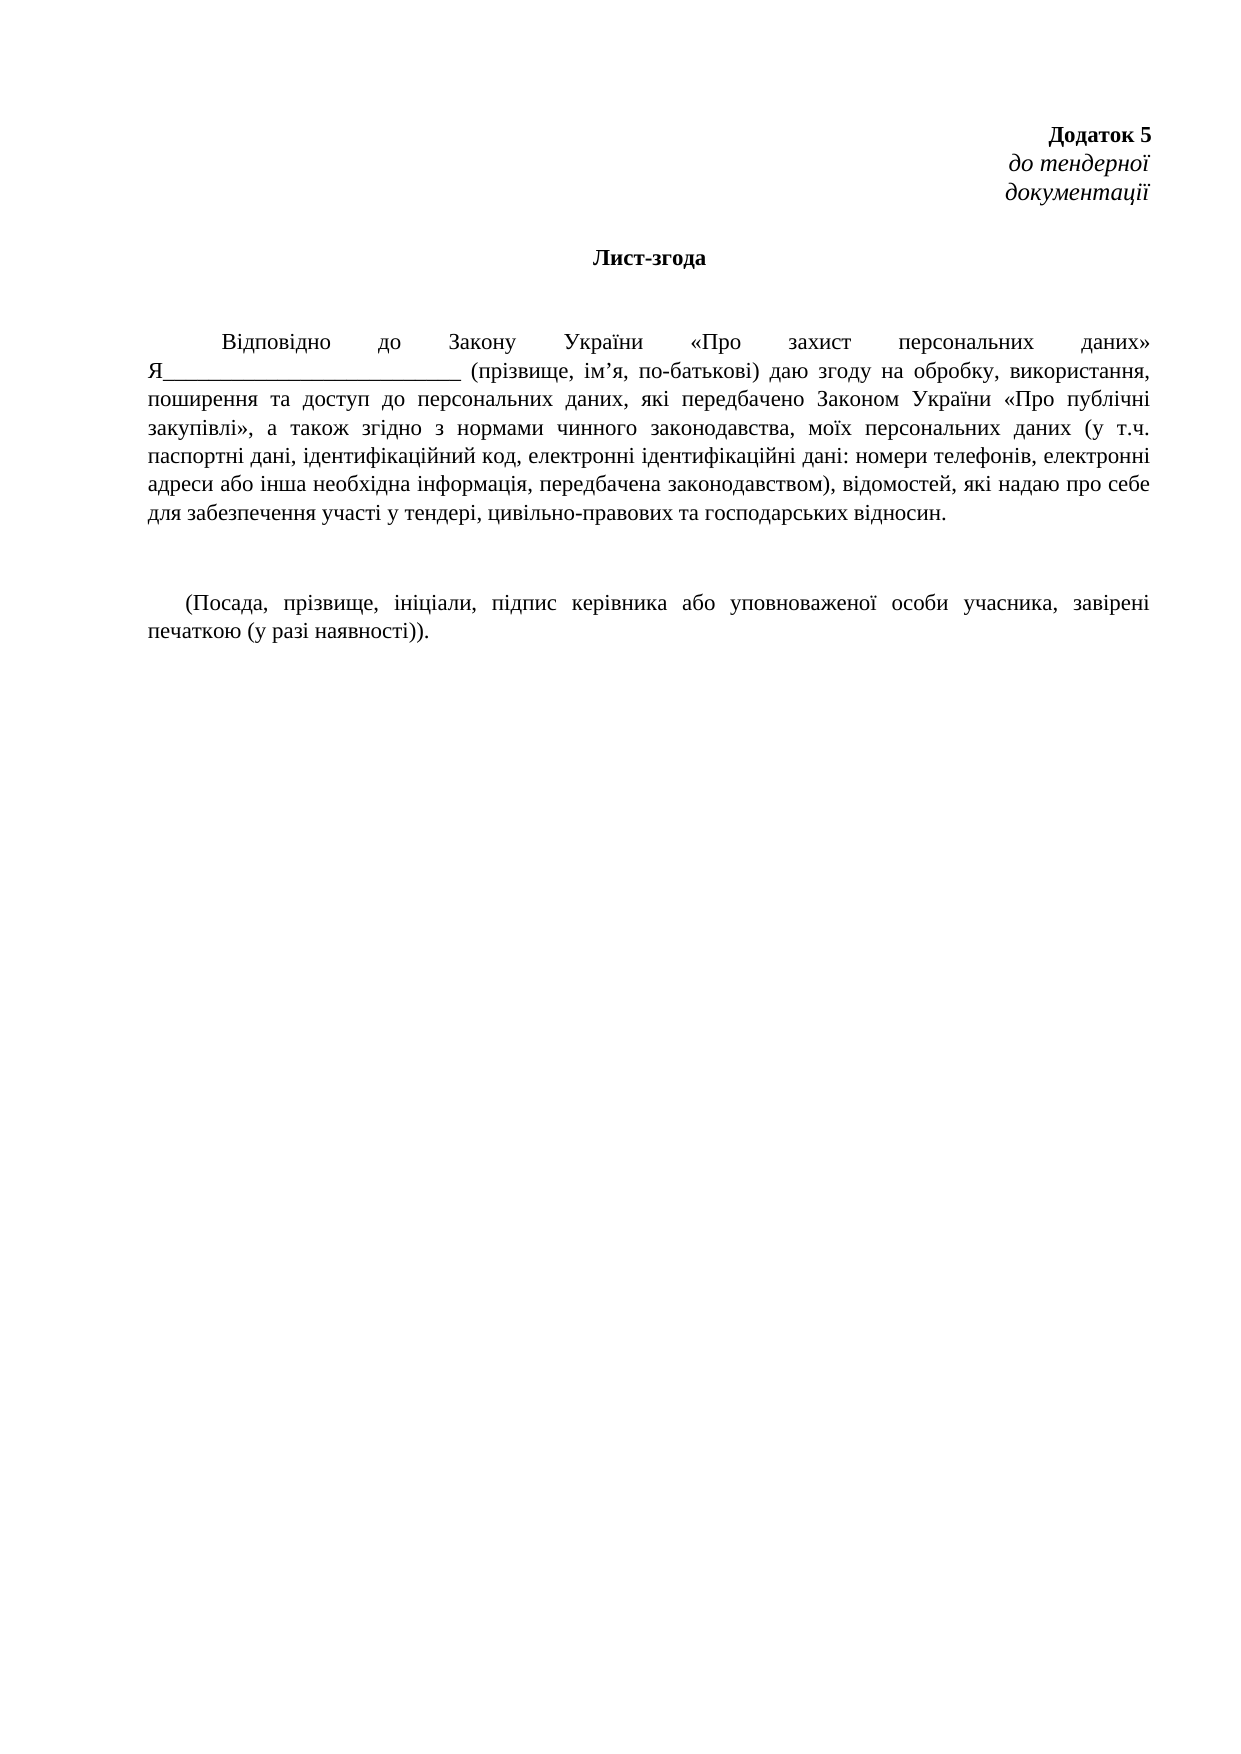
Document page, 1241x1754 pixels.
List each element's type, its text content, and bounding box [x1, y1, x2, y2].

text (Посада, прізвище, ініціали, підпис керівника або уповноваженої особи учасника, завірені печаткою (у разі наявності)). [148, 589, 1152, 644]
text Відповідно до Закону України «Про захист персональних даних» Я__________________________ (прізвище, ім’я, по-батькові) даю згоду на обробку, використання, поширення та доступ до персональних даних, які передбачено Законом України «Про публічні закупівлі», а також згідно з нормами чинного законодавства, моїх персональних даних (у т.ч. паспортні дані, ідентифікаційний код, електронні ідентифікаційні дані: номери телефонів, електронні адреси або інша необхідна інформація, передбачена законодавством), відомостей, які надаю про себе для забезпечення участі у тендері, цивільно-правових та господарських відносин. [148, 328, 1152, 525]
text до тендерної документації [973, 148, 1152, 205]
text Додаток 5 [973, 122, 1152, 148]
text Лист-згода [148, 244, 1152, 271]
